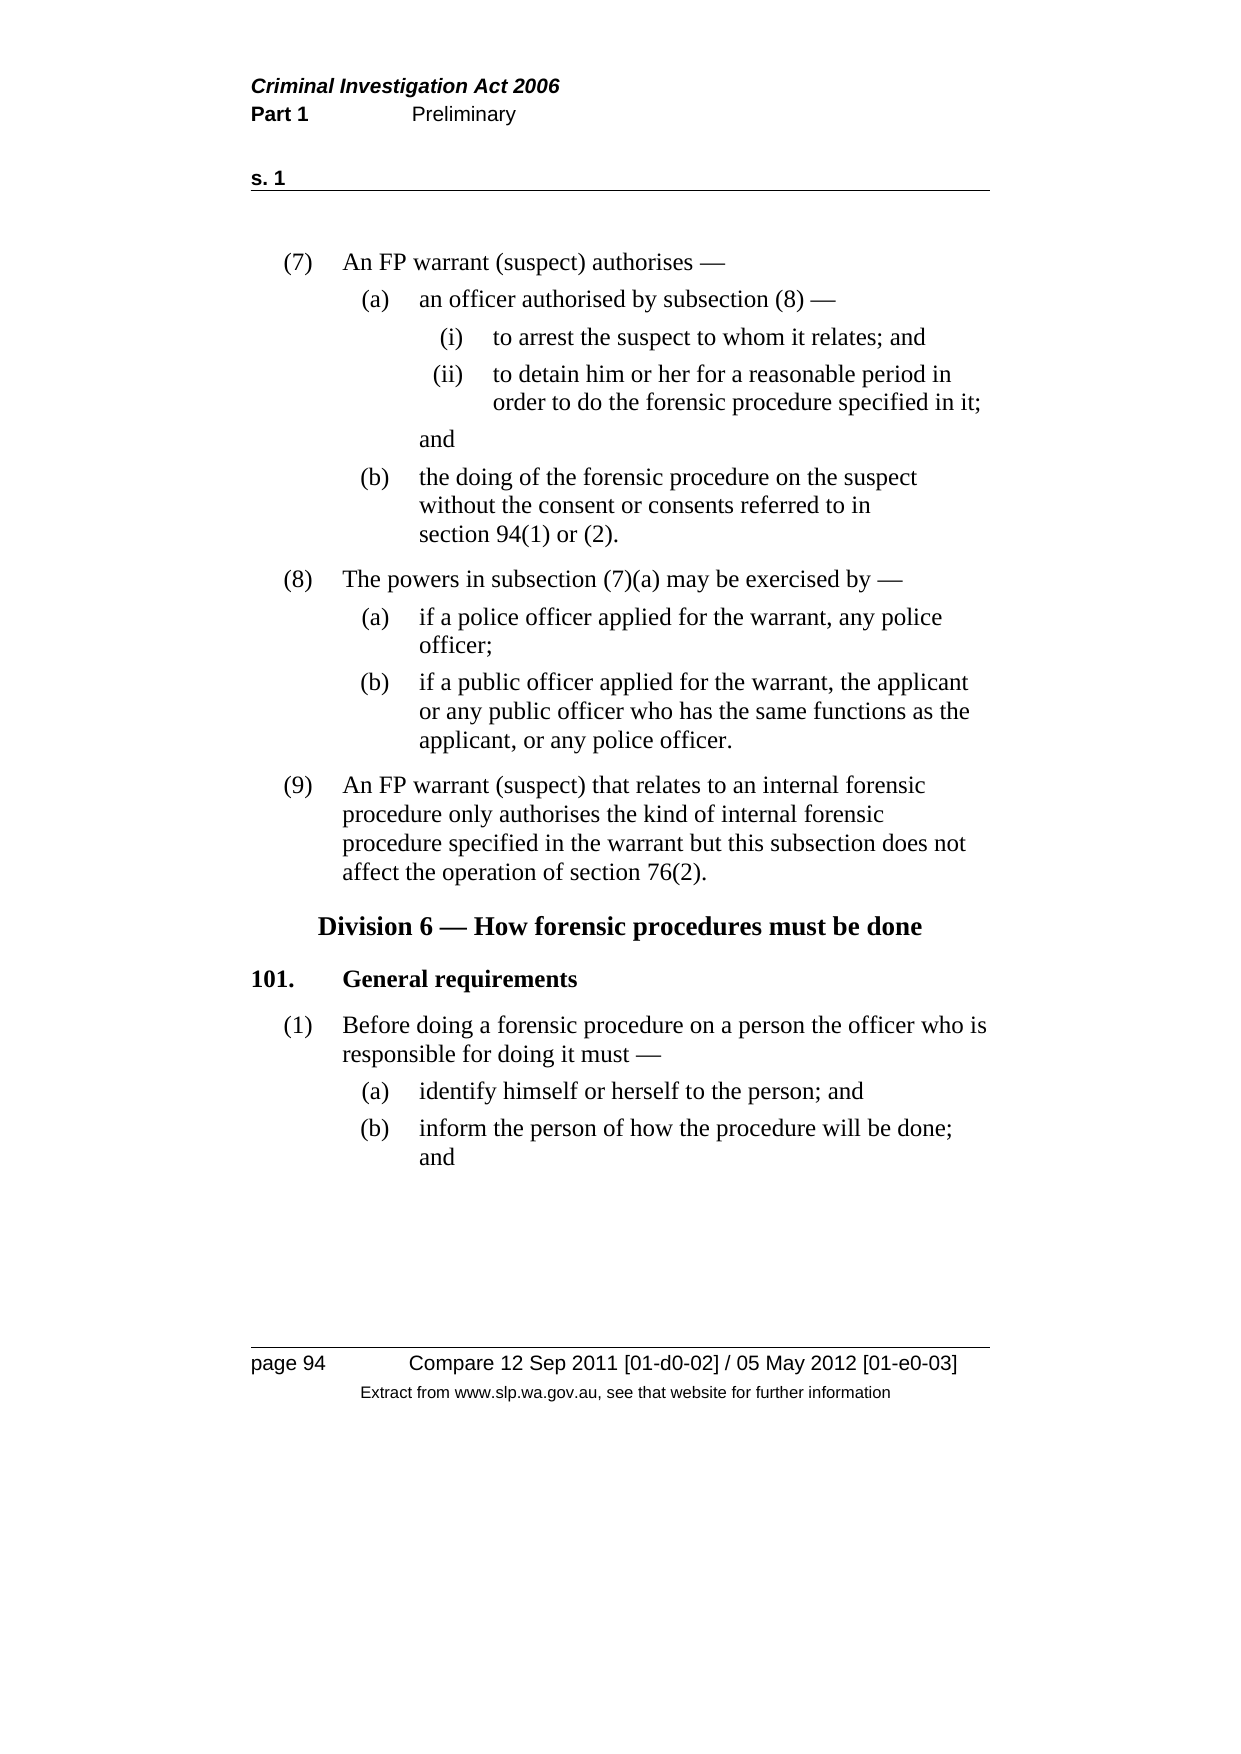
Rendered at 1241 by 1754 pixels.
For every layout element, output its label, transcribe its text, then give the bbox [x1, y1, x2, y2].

text (b) inform the person of how the procedure will be done; and [251, 1113, 990, 1170]
subtitle 101. General requirements [251, 964, 990, 993]
text (i) to arrest the suspect to whom it relates; and [251, 322, 990, 350]
text (b) the doing of the forensic procedure on the suspect without the consent or consents referred to in section 94(1) or (2). [251, 462, 990, 548]
text (9) An FP warrant (suspect) that relates to an internal forensic procedure only authorises the kind of internal forensic procedure specified in the warrant but this subsection does not affect the operation of section 76(2). [251, 770, 990, 885]
text (7) An FP warrant (suspect) authorises — [251, 247, 990, 276]
text (8) The powers in subsection (7)(a) may be exercised by — [251, 564, 990, 593]
text (a) identify himself or herself to the person; and [251, 1076, 990, 1104]
text (a) if a police officer applied for the warrant, any police officer; [251, 602, 990, 659]
subtitle Division 6 — How forensic procedures must be done [251, 910, 990, 942]
text (a) an officer authorised by subsection (8) — [251, 284, 990, 313]
text (ii) to detain him or her for a reasonable period in order to do the forensic procedure specified in it; [251, 359, 990, 416]
text and [251, 424, 990, 453]
text (1) Before doing a forensic procedure on a person the officer who is responsible for doing it must — [251, 1010, 990, 1067]
text (b) if a public officer applied for the warrant, the applicant or any public officer who has the same functions as the applicant, or any police officer. [251, 667, 990, 754]
